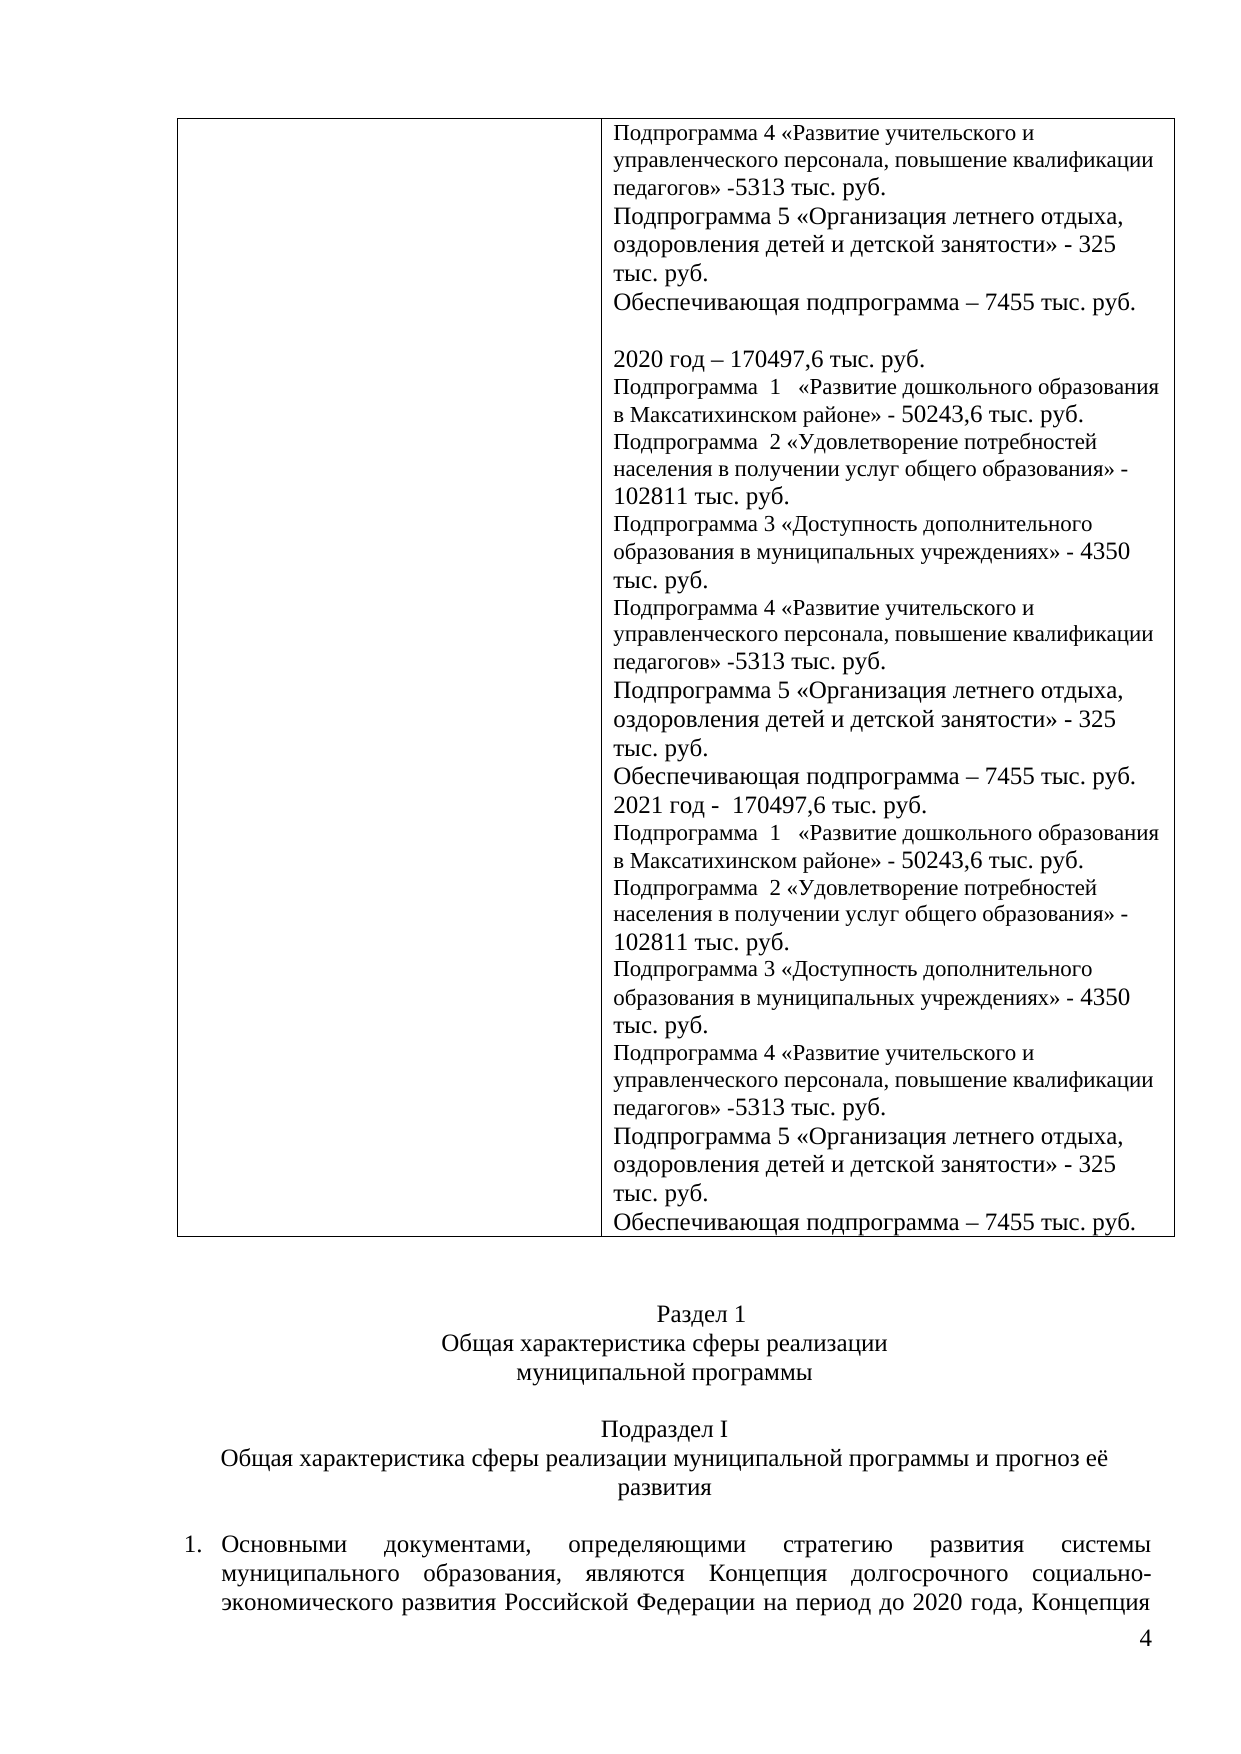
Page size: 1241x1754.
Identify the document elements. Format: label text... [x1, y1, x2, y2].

text муниципальной программы [177, 1357, 1152, 1385]
text Общая характеристика сферы реализации [177, 1328, 1152, 1357]
text Общая характеристика сферы реализации муниципальной программы и прогноз её развития [177, 1443, 1152, 1500]
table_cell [602, 119, 1174, 1236]
text Раздел 1 [158, 1299, 1152, 1328]
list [183, 1529, 1152, 1615]
text Подраздел I [177, 1414, 1152, 1443]
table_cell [178, 119, 601, 1236]
